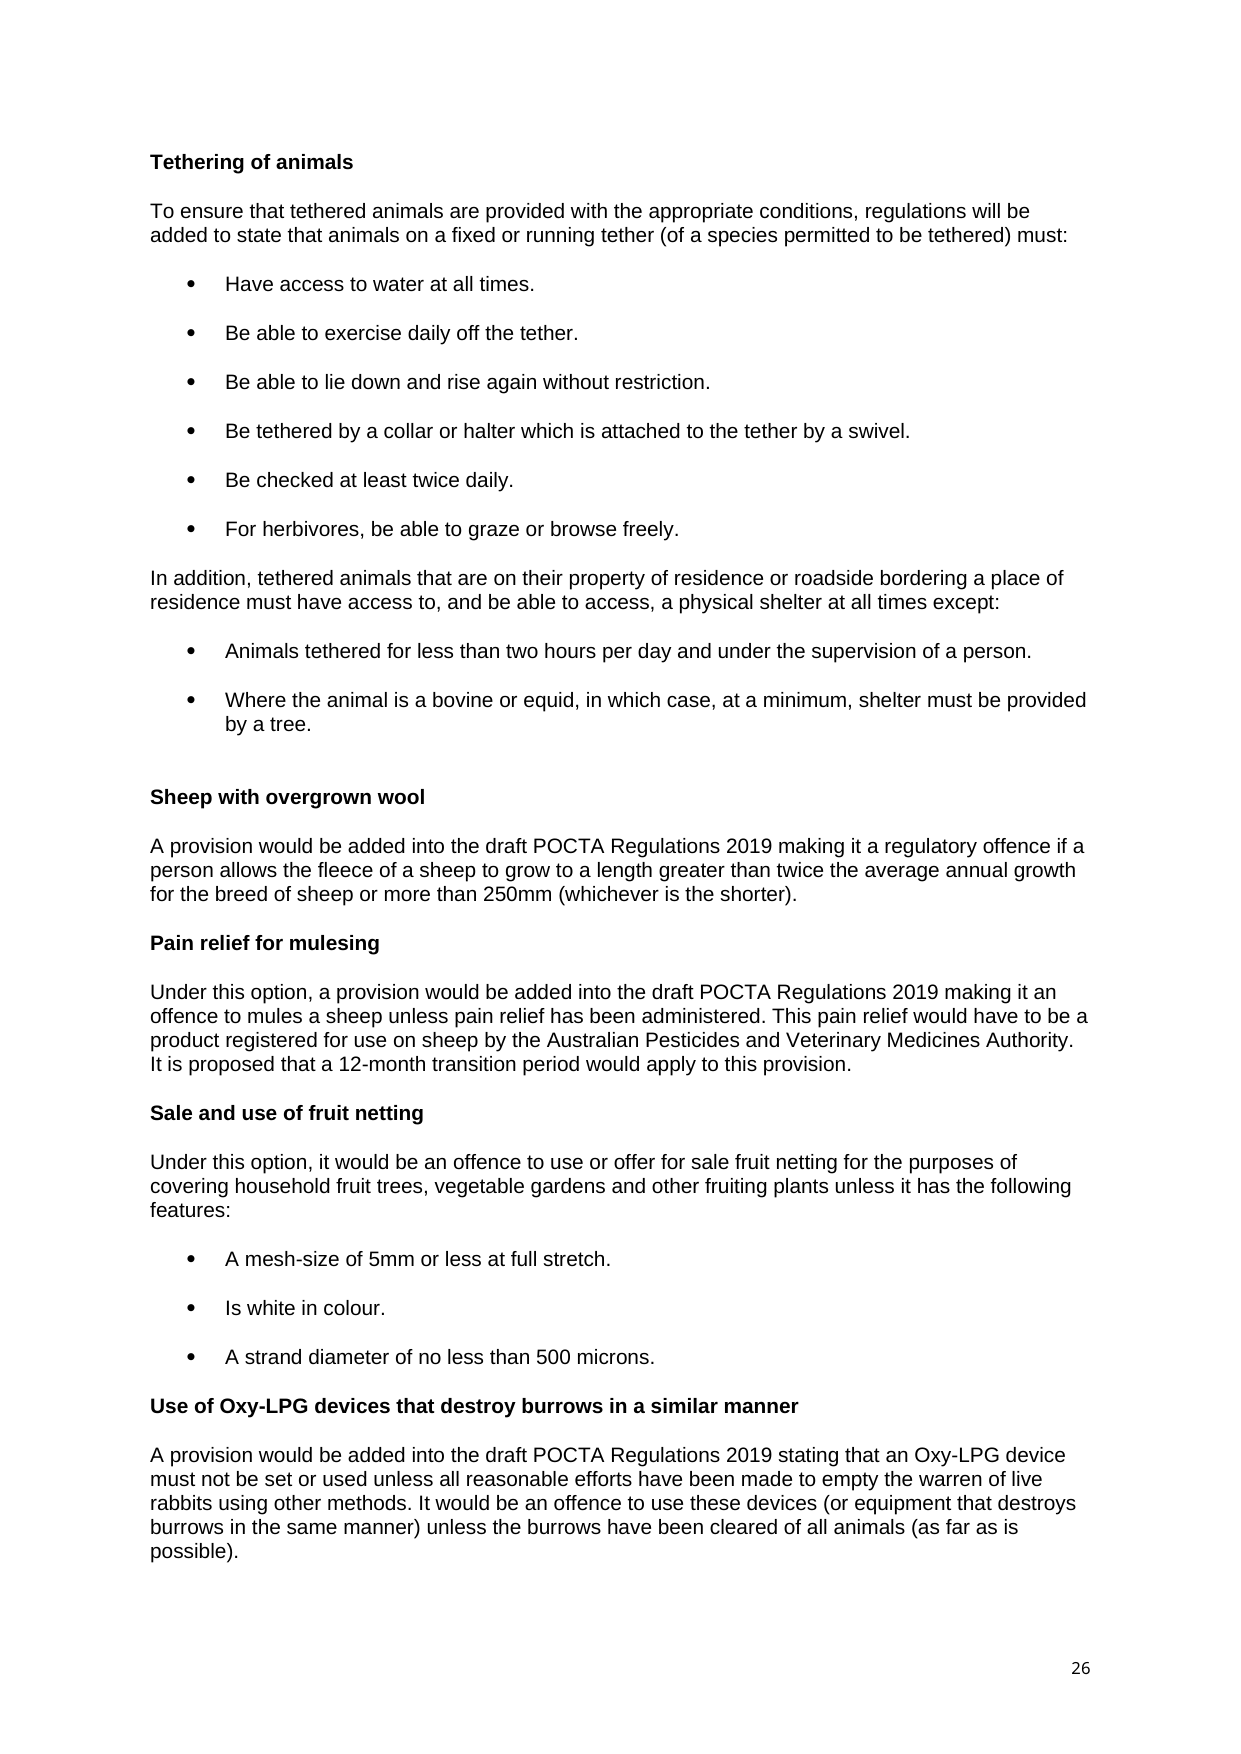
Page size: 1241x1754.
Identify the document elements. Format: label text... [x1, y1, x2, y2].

list Is white in colour. [187, 1296, 1090, 1320]
text Sale and use of fruit netting [150, 1101, 1090, 1125]
list Be able to exercise daily off the tether. [187, 321, 1090, 345]
text Under this option, a provision would be added into the draft POCTA Regulations 2019 making it an offence to mules a sheep unless pain relief has been administered. This pain relief would have to be a product registered for use on sheep by the Australian Pesticides and Veterinary Medicines Authority. It is proposed that a 12-month transition period would apply to this provision. [150, 980, 1090, 1076]
text To ensure that tethered animals are provided with the appropriate conditions, regulations will be added to state that animals on a fixed or running tether (of a species permitted to be tethered) must: [150, 199, 1090, 247]
list Animals tethered for less than two hours per day and under the supervision of a person. [187, 639, 1090, 663]
list A strand diameter of no less than 500 microns. [187, 1345, 1090, 1369]
list Be able to lie down and rise again without restriction. [187, 370, 1090, 394]
text Use of Oxy-LPG devices that destroy burrows in a similar manner [150, 1394, 1090, 1418]
text A provision would be added into the draft POCTA Regulations 2019 making it a regulatory offence if a person allows the fleece of a sheep to grow to a length greater than twice the average annual growth for the breed of sheep or more than 250mm (whichever is the shorter). [150, 834, 1090, 906]
text Under this option, it would be an offence to use or offer for sale fruit netting for the purposes of covering household fruit trees, vegetable gardens and other fruiting plants unless it has the following features: [150, 1150, 1090, 1222]
list A mesh-size of 5mm or less at full stretch. [187, 1247, 1090, 1271]
text A provision would be added into the draft POCTA Regulations 2019 stating that an Oxy-LPG device must not be set or used unless all reasonable efforts have been made to empty the warren of live rabbits using other methods. It would be an offence to use these devices (or equipment that destroys burrows in the same manner) unless the burrows have been cleared of all animals (as far as is possible). [150, 1443, 1090, 1563]
list Be checked at least twice daily. [187, 468, 1090, 492]
text Tethering of animals [150, 150, 1090, 174]
list Where the animal is a bovine or equid, in which case, at a minimum, shelter must be provided by a tree. [187, 688, 1090, 736]
list Have access to water at all times. [187, 272, 1090, 296]
list For herbivores, be able to graze or browse freely. [187, 517, 1090, 541]
list Be tethered by a collar or halter which is attached to the tether by a swivel. [187, 419, 1090, 443]
text Sheep with overgrown wool [150, 785, 1090, 809]
text In addition, tethered animals that are on their property of residence or roadside bordering a place of residence must have access to, and be able to access, a physical shelter at all times except: [150, 566, 1090, 614]
text Pain relief for mulesing [150, 931, 1090, 955]
